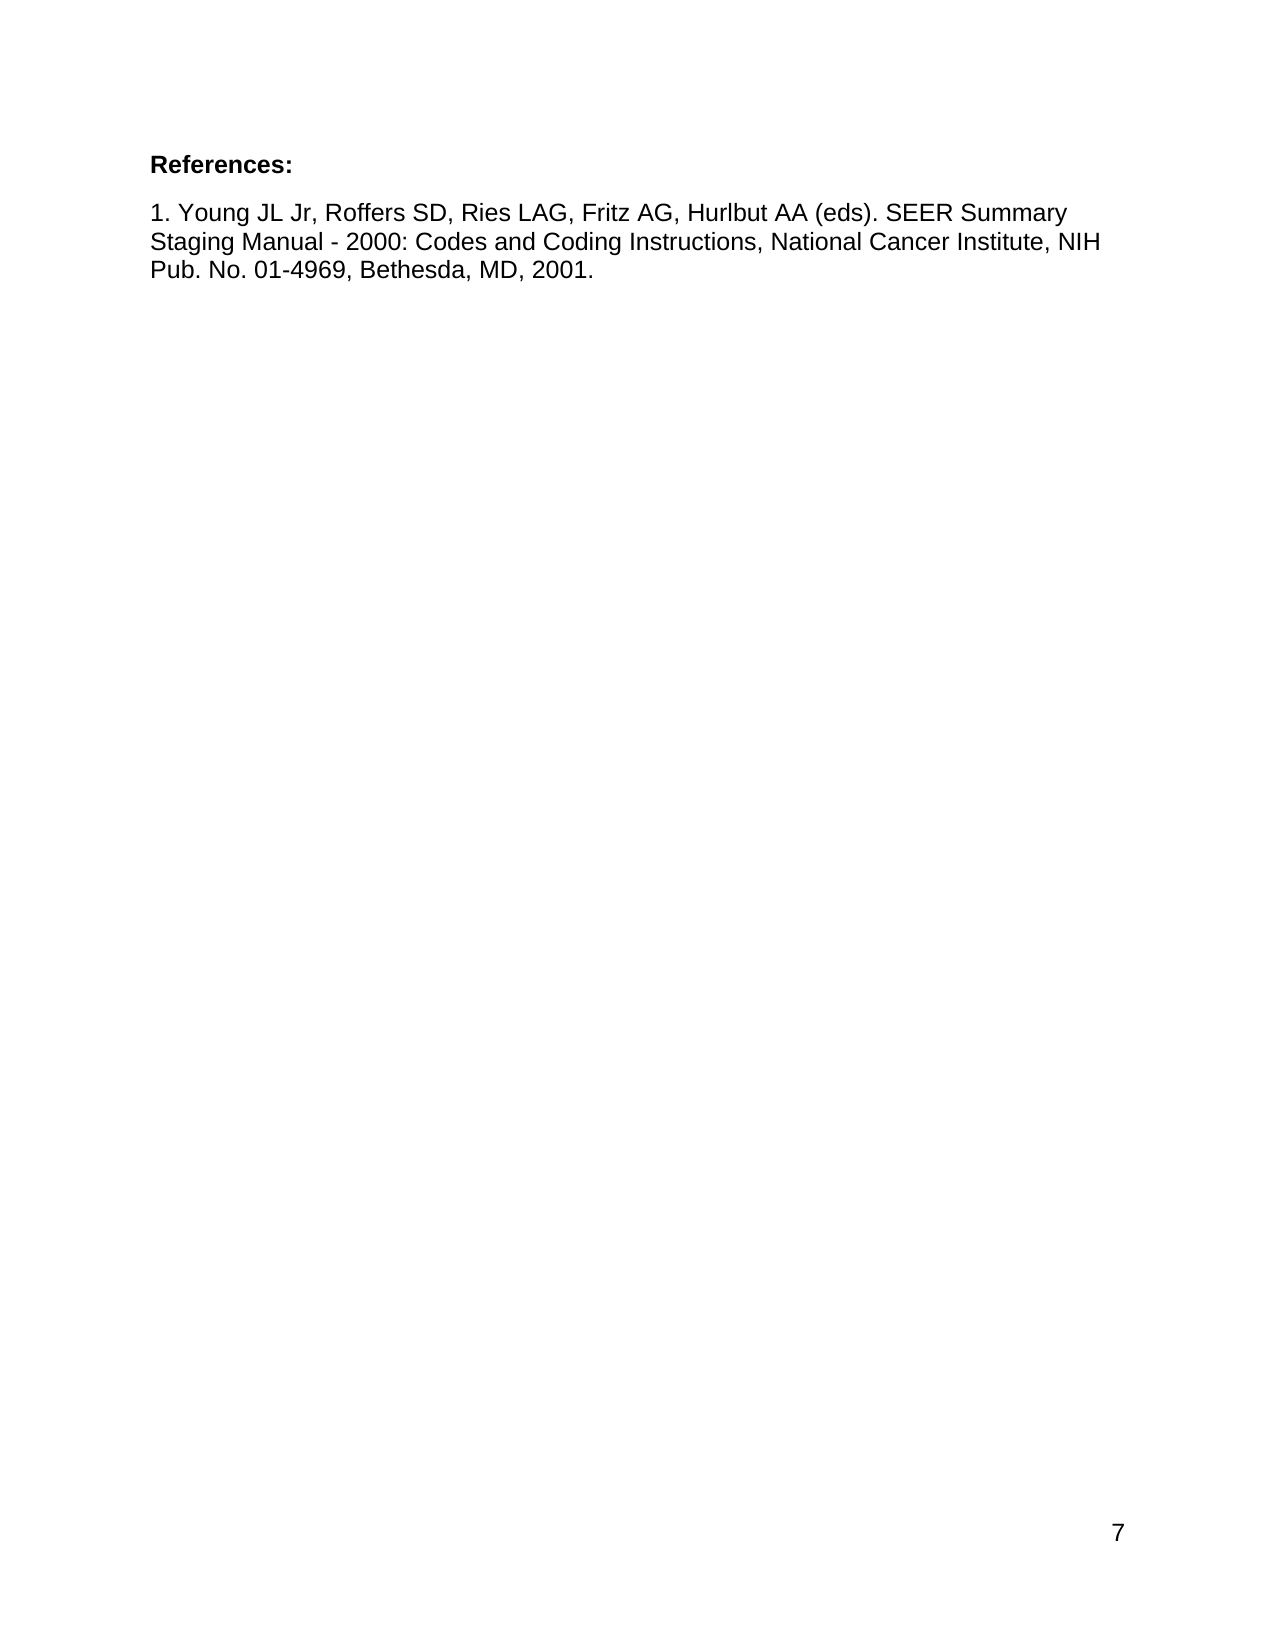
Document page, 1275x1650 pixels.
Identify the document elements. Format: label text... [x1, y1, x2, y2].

text References: [150, 150, 1125, 179]
text 1. Young JL Jr, Roffers SD, Ries LAG, Fritz AG, Hurlbut AA (eds). SEER Summary Staging Manual - 2000: Codes and Coding Instructions, National Cancer Institute, NIH Pub. No. 01-4969, Bethesda, MD, 2001. [150, 198, 1125, 284]
